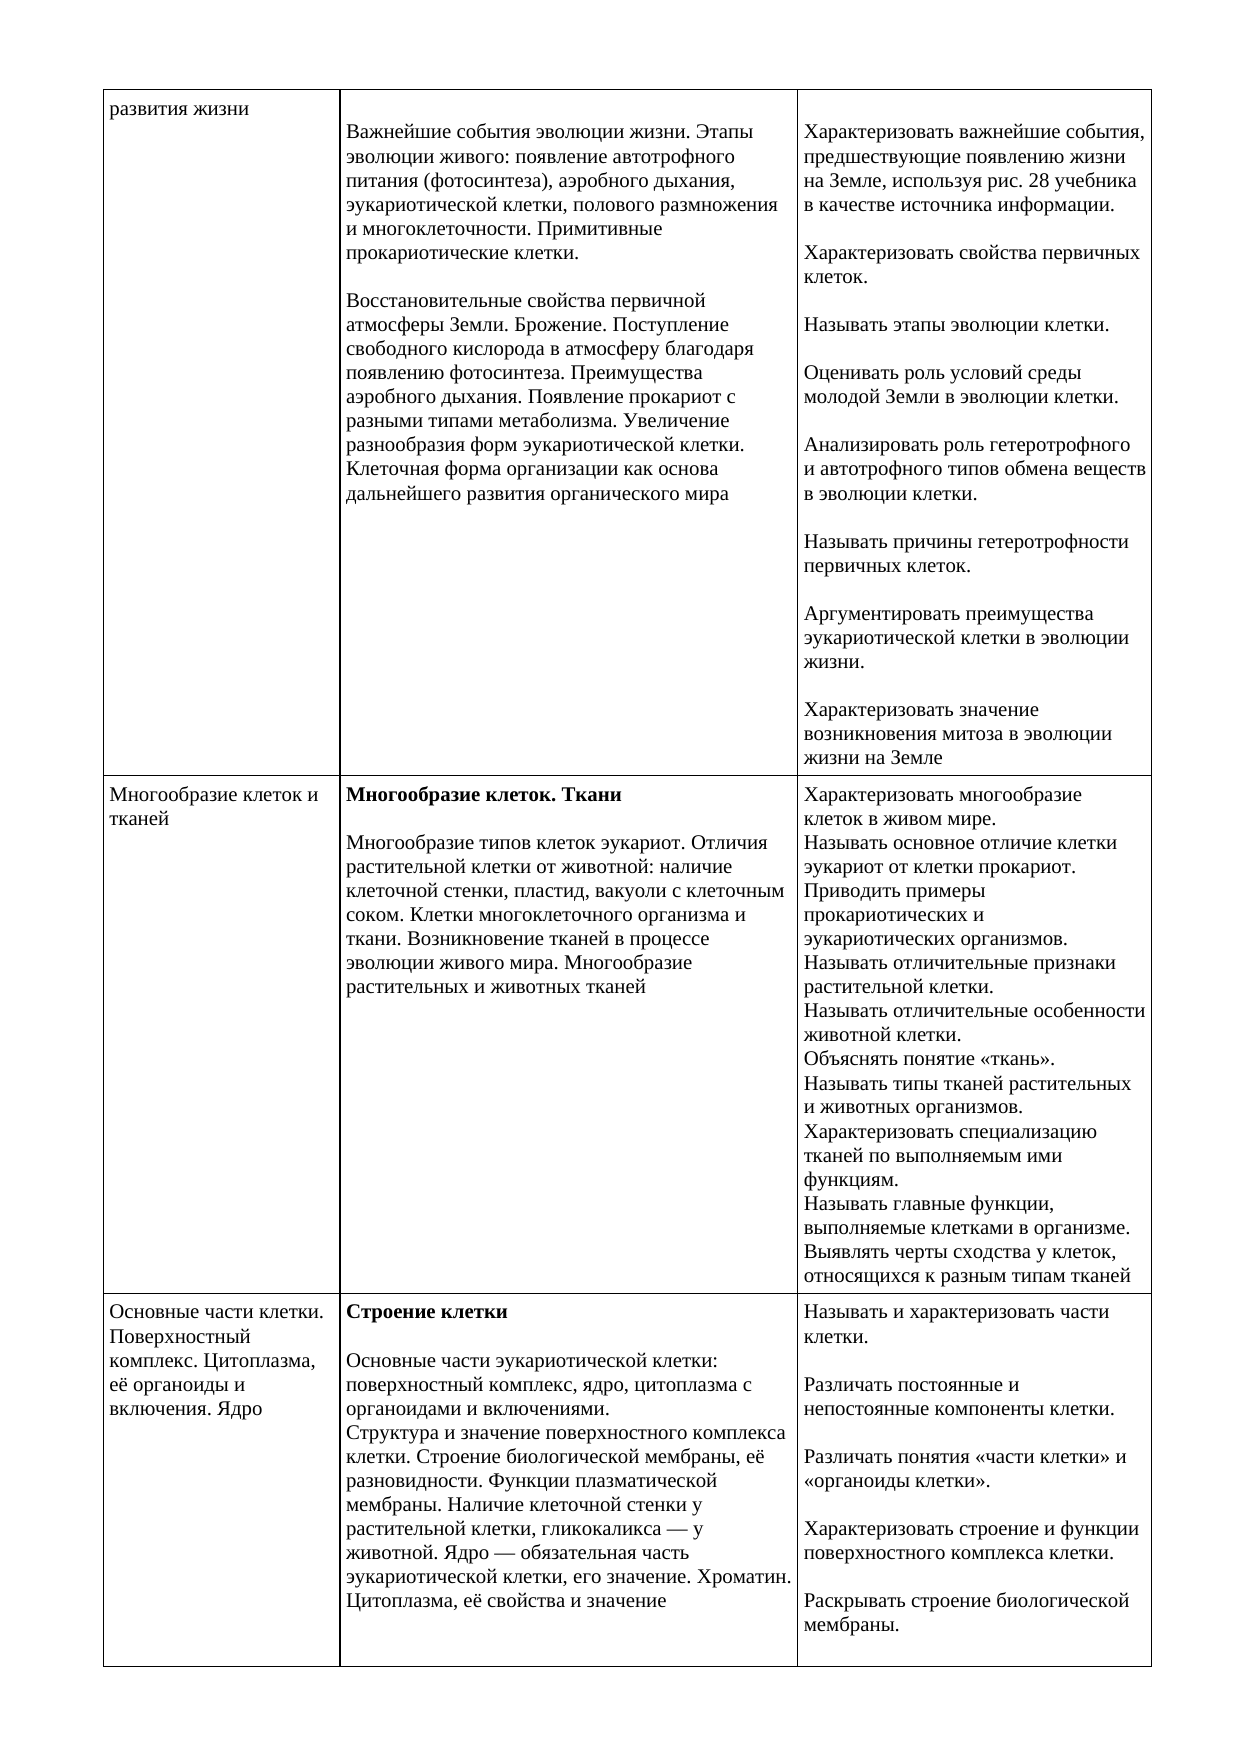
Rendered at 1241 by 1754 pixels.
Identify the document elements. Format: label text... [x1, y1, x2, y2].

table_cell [798, 1294, 1151, 1666]
table_cell Многообразие клеток и тканей [104, 776, 339, 1293]
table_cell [104, 90, 339, 775]
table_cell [104, 1294, 339, 1666]
table_cell Многообразие клеток. Ткани Многообразие типов клеток эукариот. Отличия растительной клетки от животной: наличие клеточной стенки, пластид, вакуоли с клеточным соком. Клетки многоклеточного организма и ткани. Возникновение тканей в процессе эволюции живого мира. Многообразие растительных и животных тканей [341, 776, 797, 1293]
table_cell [341, 1294, 797, 1666]
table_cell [341, 90, 797, 775]
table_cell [798, 90, 1151, 775]
table_cell Характеризовать многообразие клеток в живом мире. Называть основное отличие клетки эукариот от клетки прокариот. Приводить примеры прокариотических и эукариотических организмов. Называть отличительные признаки растительной клетки. Называть отличительные особенности животной клетки. Объяснять понятие «ткань». Называть типы тканей растительных и животных организмов. Характеризовать специализацию тканей по выполняемым ими функциям. Называть главные функции, выполняемые клетками в организме. Выявлять черты сходства у клеток, относящихся к разным типам тканей [798, 776, 1151, 1293]
